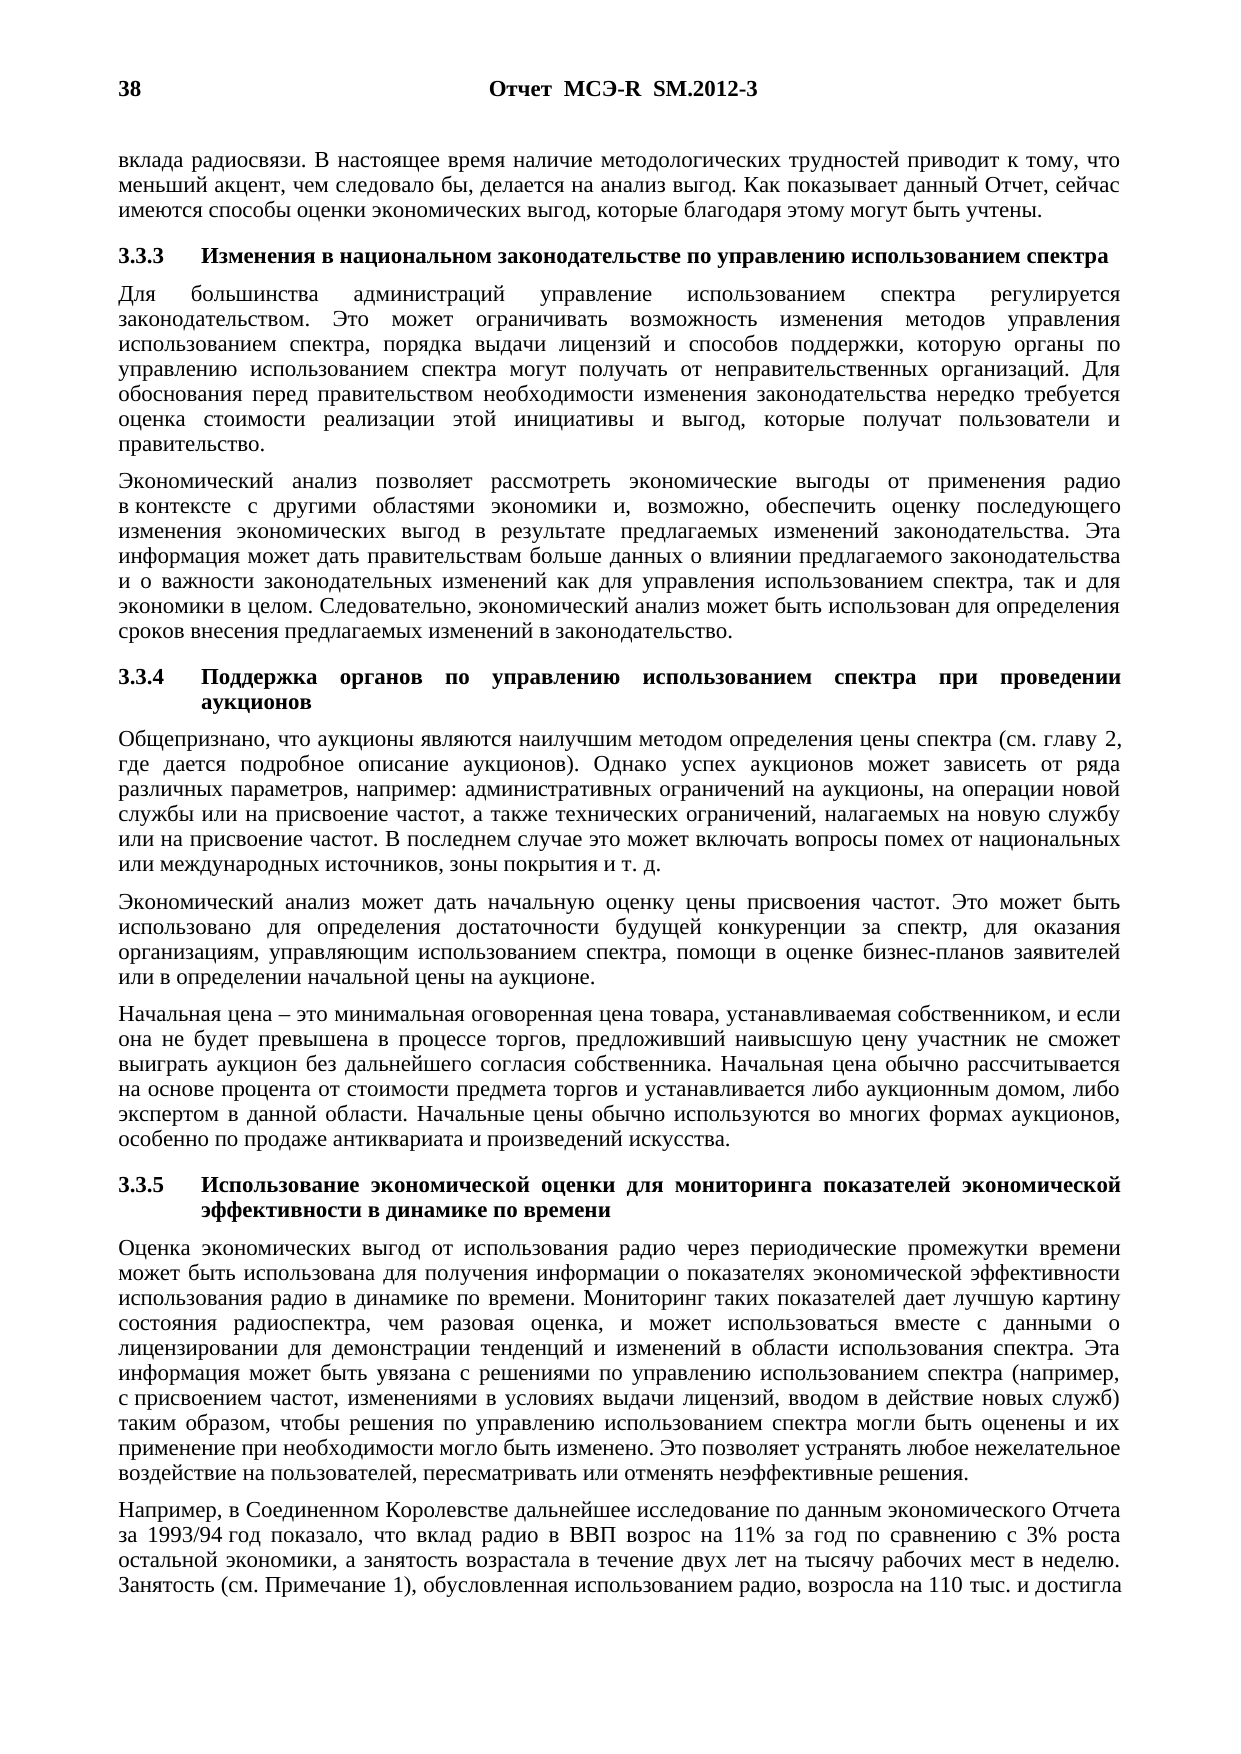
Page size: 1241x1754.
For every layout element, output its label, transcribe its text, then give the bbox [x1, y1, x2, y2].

text Экономический анализ может дать начальную оценку цены присвоения частот. Это может быть использовано для определения достаточности будущей конкуренции за спектр, для оказания организациям, управляющим использованием спектра, помощи в оценке бизнес-планов заявителей или в определении начальной цены на аукционе. [118, 889, 1122, 989]
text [118, 148, 1122, 223]
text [118, 1498, 1122, 1598]
text Экономический анализ позволяет рассмотреть экономические выгоды от применения радио в контексте с другими областями экономики и, возможно, обеспечить оценку последующего изменения экономических выгод в результате предлагаемых изменений законодательства. Эта информация может дать правительствам больше данных о влиянии предлагаемого законодательства и о важности законодательных изменений как для управления использованием спектра, так и для экономики в целом. Следовательно, экономический анализ может быть использован для определения сроков внесения предлагаемых изменений в законодательство. [118, 468, 1122, 643]
subtitle 3.3.3 Изменения в национальном законодательстве по управлению использованием спектра [118, 243, 1122, 268]
text Оценка экономических выгод от использования радио через периодические промежутки времени может быть использована для получения информации о показателях экономической эффективности использования радио в динамике по времени. Мониторинг таких показателей дает лучшую картину состояния радиоспектра, чем разовая оценка, и может использоваться вместе с данными о лицензировании для демонстрации тенденций и изменений в области использования спектра. Эта информация может быть увязана с решениями по управлению использованием спектра (например, с присвоением частот, изменениями в условиях выдачи лицензий, вводом в действие новых служб) таким образом, чтобы решения по управлению использованием спектра могли быть оценены и их применение при необходимости могло быть изменено. Это позволяет устранять любое нежелательное воздействие на пользователей, пересматривать или отменять неэффективные решения. [118, 1235, 1122, 1485]
subtitle 3.3.4 Поддержка органов по управлению использованием спектра при проведении аукционов [118, 664, 1122, 714]
subtitle 3.3.5 Использование экономической оценки для мониторинга показателей экономической эффективности в динамике по времени [118, 1173, 1122, 1223]
text Начальная цена – это минимальная оговоренная цена товара, устанавливаемая собственником, и если она не будет превышена в процессе торгов, предложивший наивысшую цену участник не сможет выиграть аукцион без дальнейшего согласия собственника. Начальная цена обычно рассчитывается на основе процента от стоимости предмета торгов и устанавливается либо аукционным домом, либо экспертом в данной области. Начальные цены обычно используются во многих формах аукционов, особенно по продаже антиквариата и произведений искусства. [118, 1002, 1122, 1152]
text Общепризнано, что аукционы являются наилучшим методом определения цены спектра (см. главу 2, где дается подробное описание аукционов). Однако успех аукционов может зависеть от ряда различных параметров, например: административных ограничений на аукционы, на операции новой службы или на присвоение частот, а также технических ограничений, налагаемых на новую службу или на присвоение частот. В последнем случае это может включать вопросы помех от национальных или международных источников, зоны покрытия и т. д. [118, 727, 1122, 877]
text Для большинства администраций управление использованием спектра регулируется законодательством. Это может ограничивать возможность изменения методов управления использованием спектра, порядка выдачи лицензий и способов поддержки, которую органы по управлению использованием спектра могут получать от неправительственных организаций. Для обоснования перед правительством необходимости изменения законодательства нередко требуется оценка стоимости реализации этой инициативы и выгод, которые получат пользователи и правительство. [118, 281, 1122, 456]
